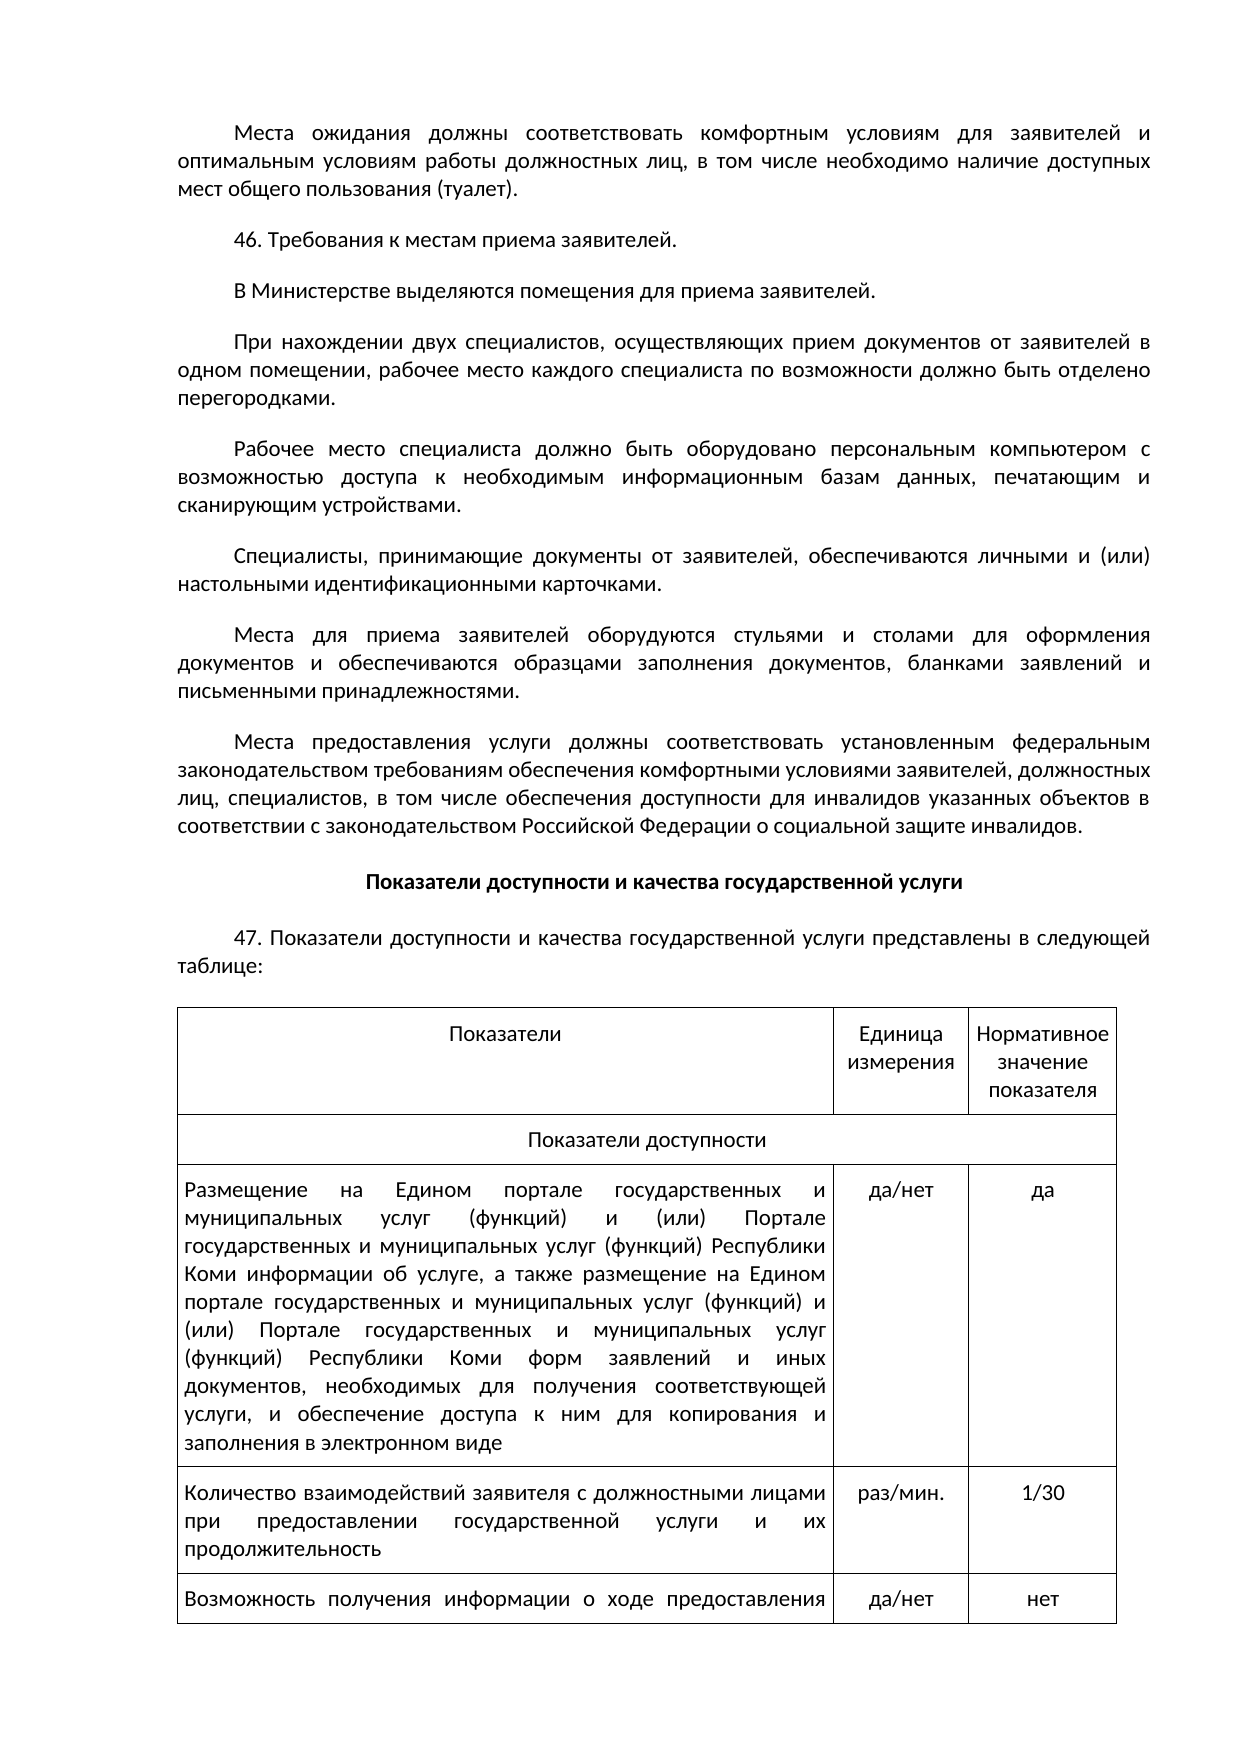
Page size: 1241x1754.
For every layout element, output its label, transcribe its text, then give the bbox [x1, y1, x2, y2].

table_cell да/нет [834, 1574, 968, 1623]
table_cell 1/30 [969, 1467, 1116, 1573]
text Места ожидания должны соответствовать комфортным условиям для заявителей и оптимальным условиям работы должностных лиц, в том числе необходимо наличие доступных мест общего пользования (туалет). [177, 118, 1152, 202]
text В Министерстве выделяются помещения для приема заявителей. [177, 276, 1152, 304]
text Рабочее место специалиста должно быть оборудовано персональным компьютером с возможностью доступа к необходимым информационным базам данных, печатающим и сканирующим устройствами. [177, 434, 1152, 518]
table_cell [178, 1574, 833, 1623]
table_header Показатели [178, 1008, 833, 1113]
table_header Единица измерения [834, 1008, 968, 1113]
table_cell да/нет [834, 1165, 968, 1466]
title Показатели доступности и качества государственной услуги [177, 867, 1152, 895]
table_cell раз/мин. [834, 1467, 968, 1573]
table_cell нет [969, 1574, 1116, 1623]
text Места предоставления услуги должны соответствовать установленным федеральным законодательством требованиям обеспечения комфортными условиями заявителей, должностных лиц, специалистов, в том числе обеспечения доступности для инвалидов указанных объектов в соответствии с законодательством Российской Федерации о социальной защите инвалидов. [177, 727, 1152, 839]
text 46. Требования к местам приема заявителей. [177, 225, 1152, 253]
table_header Нормативное значение показателя [969, 1008, 1116, 1113]
table_cell Количество взаимодействий заявителя с должностными лицами при предоставлении государственной услуги и их продолжительность [178, 1467, 833, 1573]
text Места для приема заявителей оборудуются стульями и столами для оформления документов и обеспечиваются образцами заполнения документов, бланками заявлений и письменными принадлежностями. [177, 620, 1152, 704]
table_cell Показатели доступности [178, 1115, 1116, 1164]
text Специалисты, принимающие документы от заявителей, обеспечиваются личными и (или) настольными идентификационными карточками. [177, 541, 1152, 597]
text При нахождении двух специалистов, осуществляющих прием документов от заявителей в одном помещении, рабочее место каждого специалиста по возможности должно быть отделено перегородками. [177, 327, 1152, 411]
table_cell да [969, 1165, 1116, 1466]
table_cell Размещение на Едином портале государственных и муниципальных услуг (функций) и (или) Портале государственных и муниципальных услуг (функций) Республики Коми информации об услуге, а также размещение на Едином портале государственных и муниципальных услуг (функций) и (или) Портале государственных и муниципальных услуг (функций) Республики Коми форм заявлений и иных документов, необходимых для получения соответствующей услуги, и обеспечение доступа к ним для копирования и заполнения в электронном виде [178, 1165, 833, 1466]
text 47. Показатели доступности и качества государственной услуги представлены в следующей таблице: [177, 923, 1152, 979]
